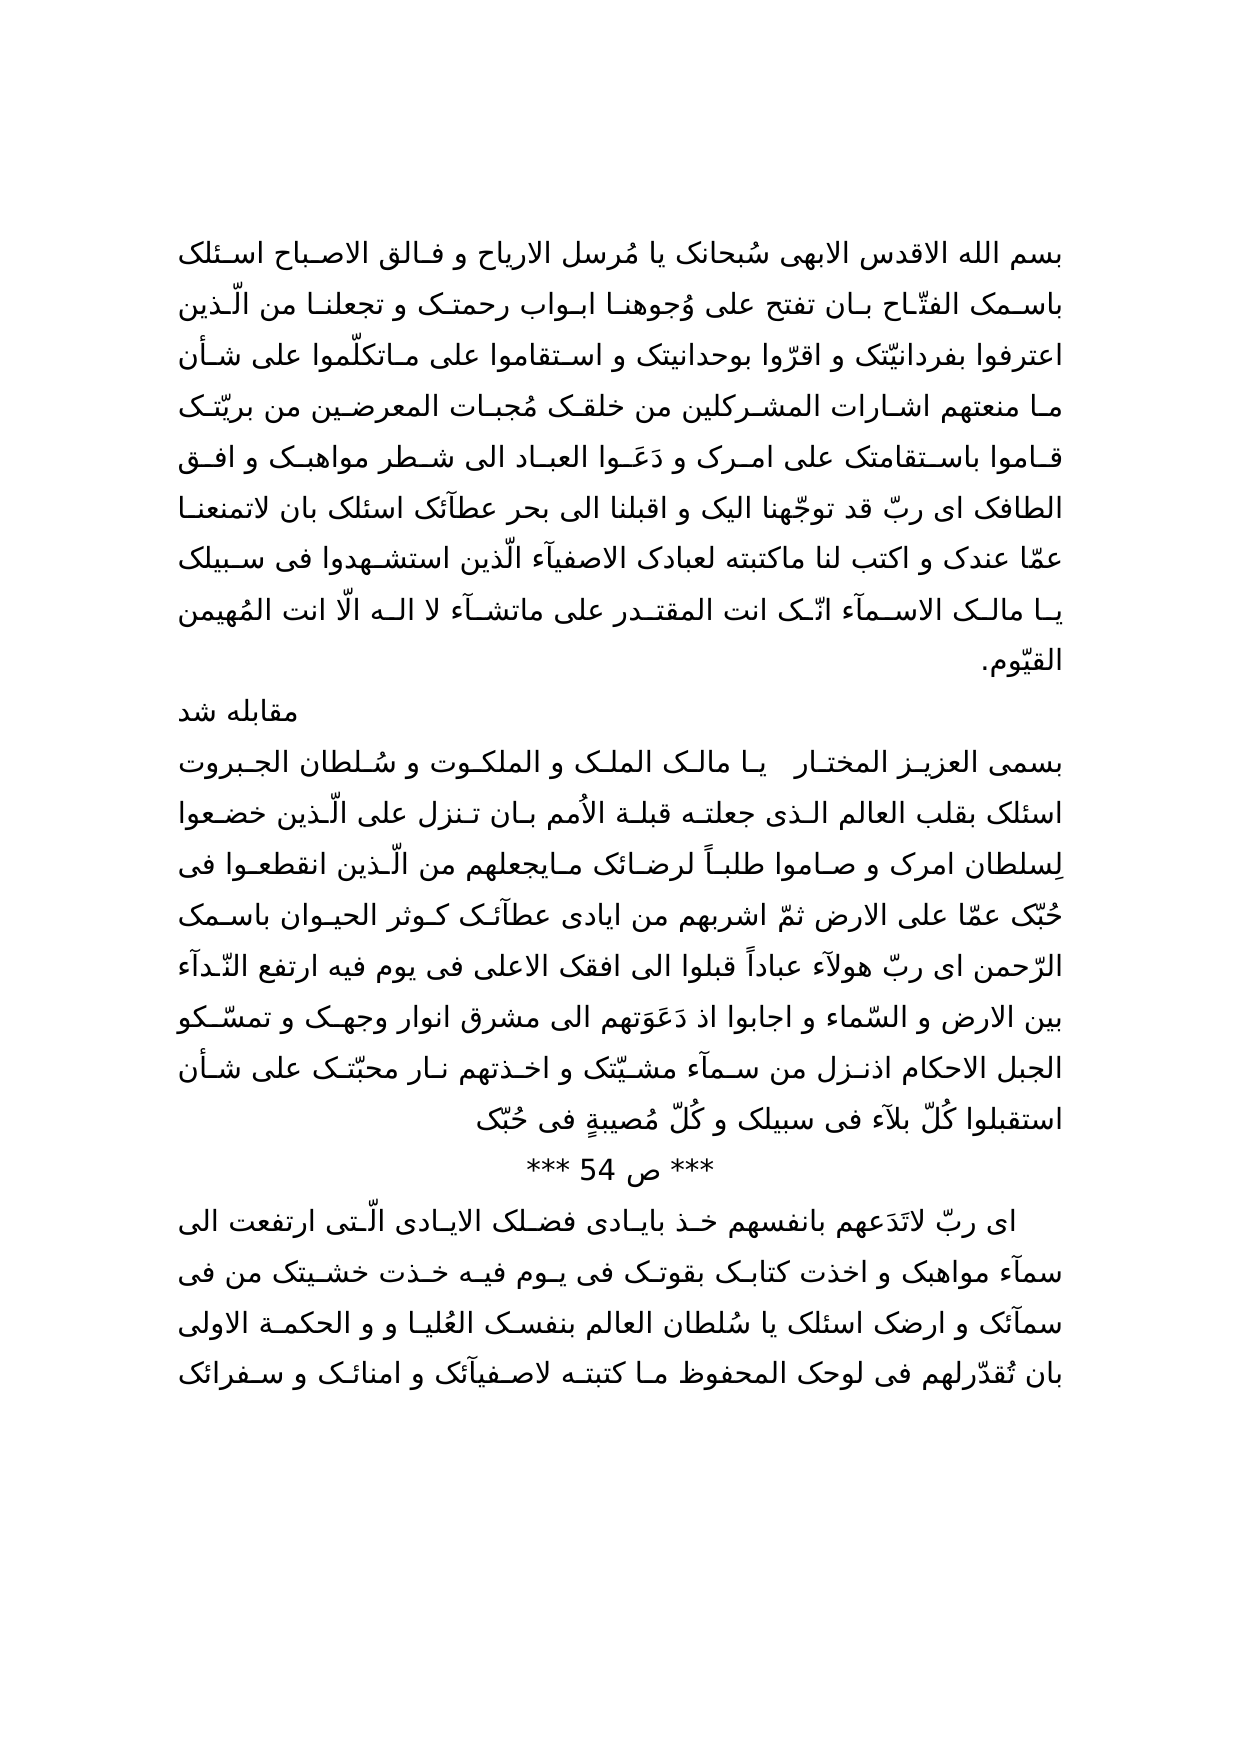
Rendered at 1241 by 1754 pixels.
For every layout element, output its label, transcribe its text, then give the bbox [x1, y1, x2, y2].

text بسم الله الاقدس الابهی سُبحانک یا مُرسل الاریاح و فالق الاصباح اسئلک باسمک الفتّاح بان تفتح علی وُجوهنا ابواب رحمتک و تجعلنا من الّذین اعترفوا بفردانیّتک و اقرّوا بوحدانیتک و استقاموا علی ماتکلّموا علی شأن ما منعتهم اشارات المشرکلین من خلقک مُجبات المعرضین من بریّتک قاموا باستقامتک علی امرک و دَعَوا العباد الی شطر مواهبک و افق الطافک ای ربّ قد توجّهنا الیک و اقبلنا الی بحر عطآئک اسئلک بان لاتمنعنا عمّا عندک و اکتب لنا ماکتبته لعبادک الاصفیآء الّذین استشهدوا فی سبیلک یا مالک الاسمآء انّک انت المقتدر علی ماتشآء لا اله الّا انت المُهیمن القیّوم. [177, 236, 1063, 678]
text بسمی العزیز المختار یا مالک الملک و الملکوت و سُلطان الجبروت اسئلک بقلب العالم الذی جعلته قبلة الاُمم بان تنزل علی الّذین خضعوا لِسلطان امرک و صاموا طلباً لرضائک مایجعلهم من الّذین انقطعوا فی حُبّک عمّا علی الارض ثمّ اشربهم من ایادی عطآئک کوثر الحیوان باسمک الرّحمن ای ربّ هولآء عباداً قبلوا الی افقک الاعلی فی یوم فیه ارتفع النّدآء بین الارض و السّماء و اجابوا اذ دَعَوَتهم الی مشرق انوار وجهک و تمسّکو الجبل الاحکام اذنزل من سمآء مشیّتک و اخذتهم نار محبّتک علی شأن استقبلوا کُلّ بلآء فی سبیلک و کُلّ مُصیبةٍ فی حُبّک [177, 746, 1063, 1136]
text مقابله شد [177, 695, 1063, 729]
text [177, 1204, 1063, 1391]
text *** ص 54 *** [177, 1153, 1063, 1187]
